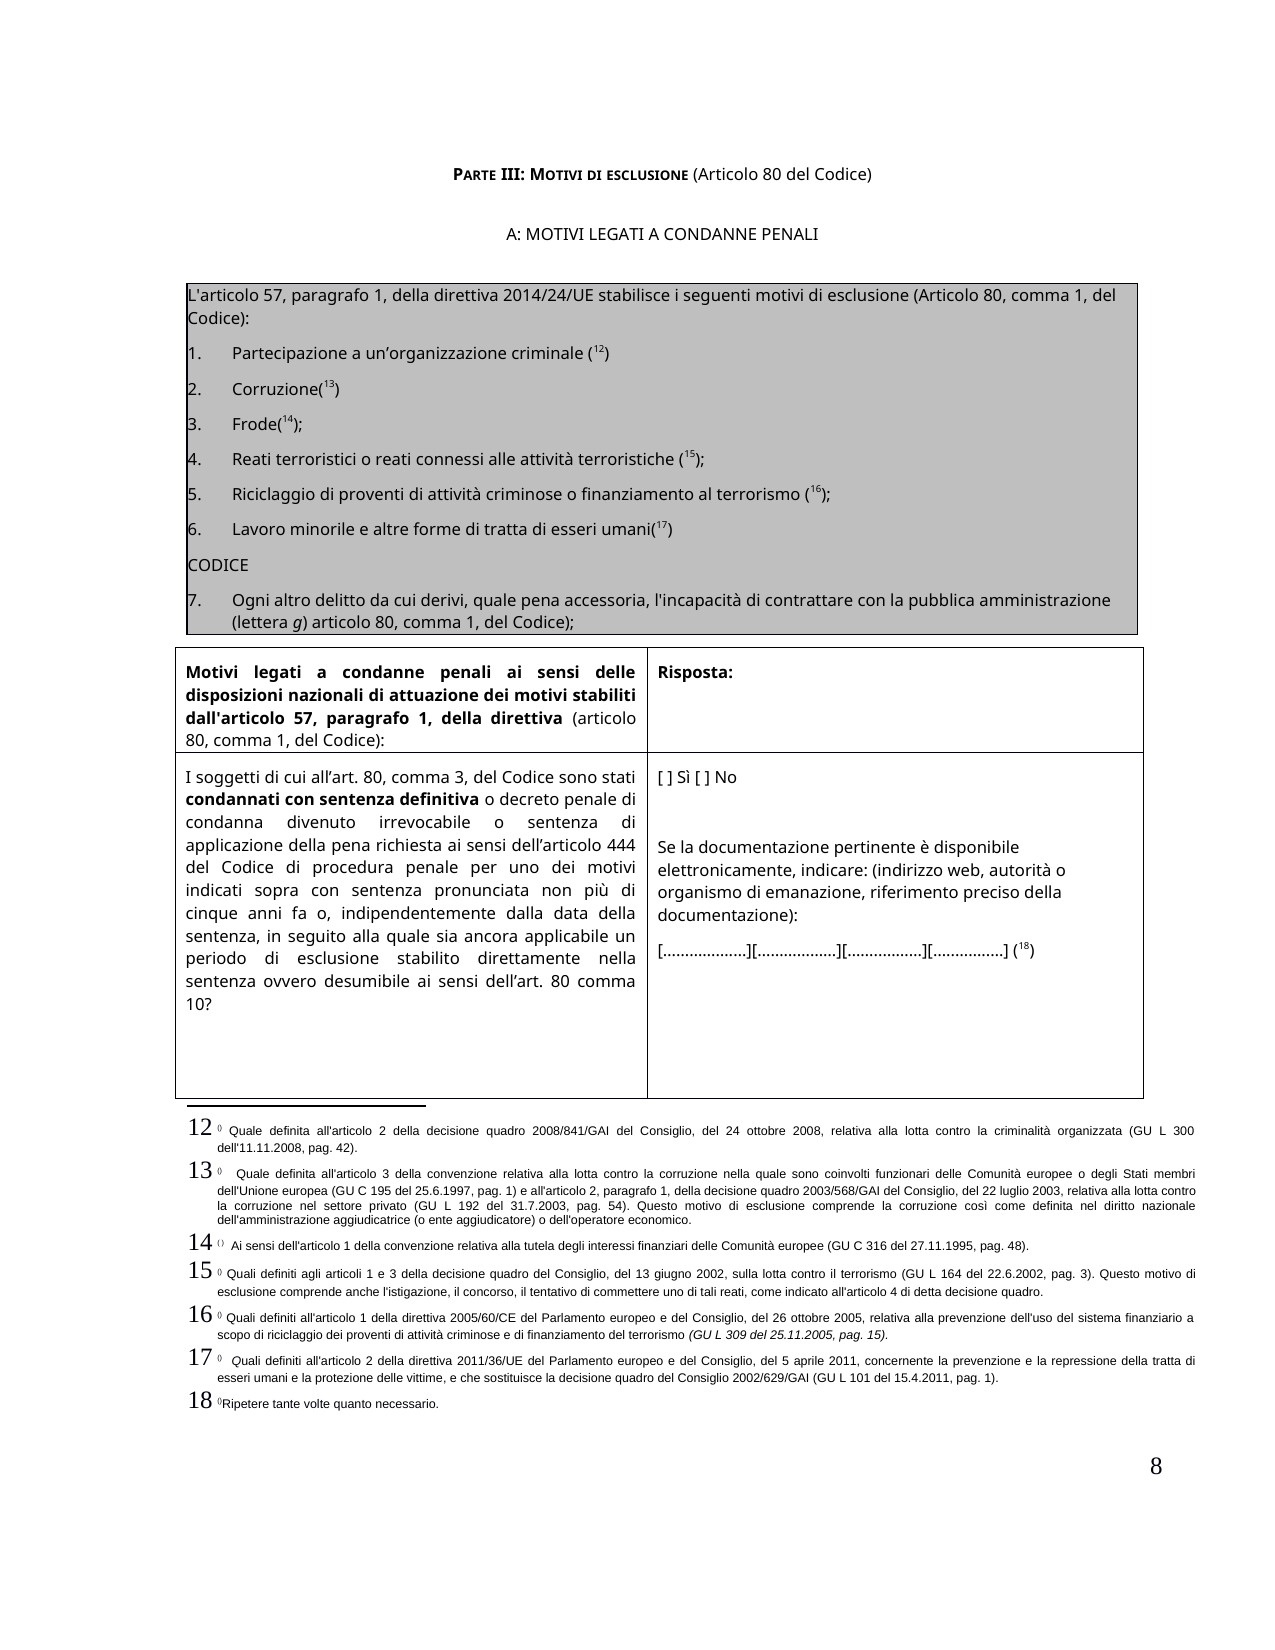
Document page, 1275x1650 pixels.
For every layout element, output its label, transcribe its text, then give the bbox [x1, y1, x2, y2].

table_cell [ ] Sì [ ] No Se la documentazione pertinente è disponibile elettronicamente, indicare: (indirizzo web, autorità o organismo di emanazione, riferimento preciso della documentazione): […………….…][………………][……..………][…..……..…] () [648, 753, 1143, 1098]
title Parte III: Motivi di esclusione (Articolo 80 del Codice) [187, 162, 1137, 185]
list Corruzione() [188, 376, 1137, 400]
list Frode(); [188, 411, 1137, 435]
list Lavoro minorile e altre forme di tratta di esseri umani() [188, 517, 1137, 541]
text CODICE [188, 552, 1137, 576]
text L'articolo 57, paragrafo 1, della direttiva 2014/24/UE stabilisce i seguenti motivi di esclusione (Articolo 80, comma 1, del Codice): [188, 284, 1137, 329]
list Ogni altro delitto da cui derivi, quale pena accessoria, l'incapacità di contrattare con la pubblica amministrazione (lettera g) articolo 80, comma 1, del Codice); [188, 587, 1137, 634]
list Riciclaggio di proventi di attività criminose o finanziamento al terrorismo (); [188, 482, 1137, 505]
table_header Risposta: [648, 648, 1143, 752]
title A: Motivi legati a condanne penali [187, 223, 1137, 245]
table_cell I soggetti di cui all’art. 80, comma 3, del Codice sono stati condannati con sentenza definitiva o decreto penale di condanna divenuto irrevocabile o sentenza di applicazione della pena richiesta ai sensi dell’articolo 444 del Codice di procedura penale per uno dei motivi indicati sopra con sentenza pronunciata non più di cinque anni fa o, indipendentemente dalla data della sentenza, in seguito alla quale sia ancora applicabile un periodo di esclusione stabilito direttamente nella sentenza ovvero desumibile ai sensi dell’art. 80 comma 10? [176, 753, 647, 1098]
table_header Motivi legati a condanne penali ai sensi delle disposizioni nazionali di attuazione dei motivi stabiliti dall'articolo 57, paragrafo 1, della direttiva (articolo 80, comma 1, del Codice): [176, 648, 647, 752]
list Reati terroristici o reati connessi alle attività terroristiche (); [188, 446, 1137, 470]
list Partecipazione a un’organizzazione criminale () [188, 341, 1137, 364]
